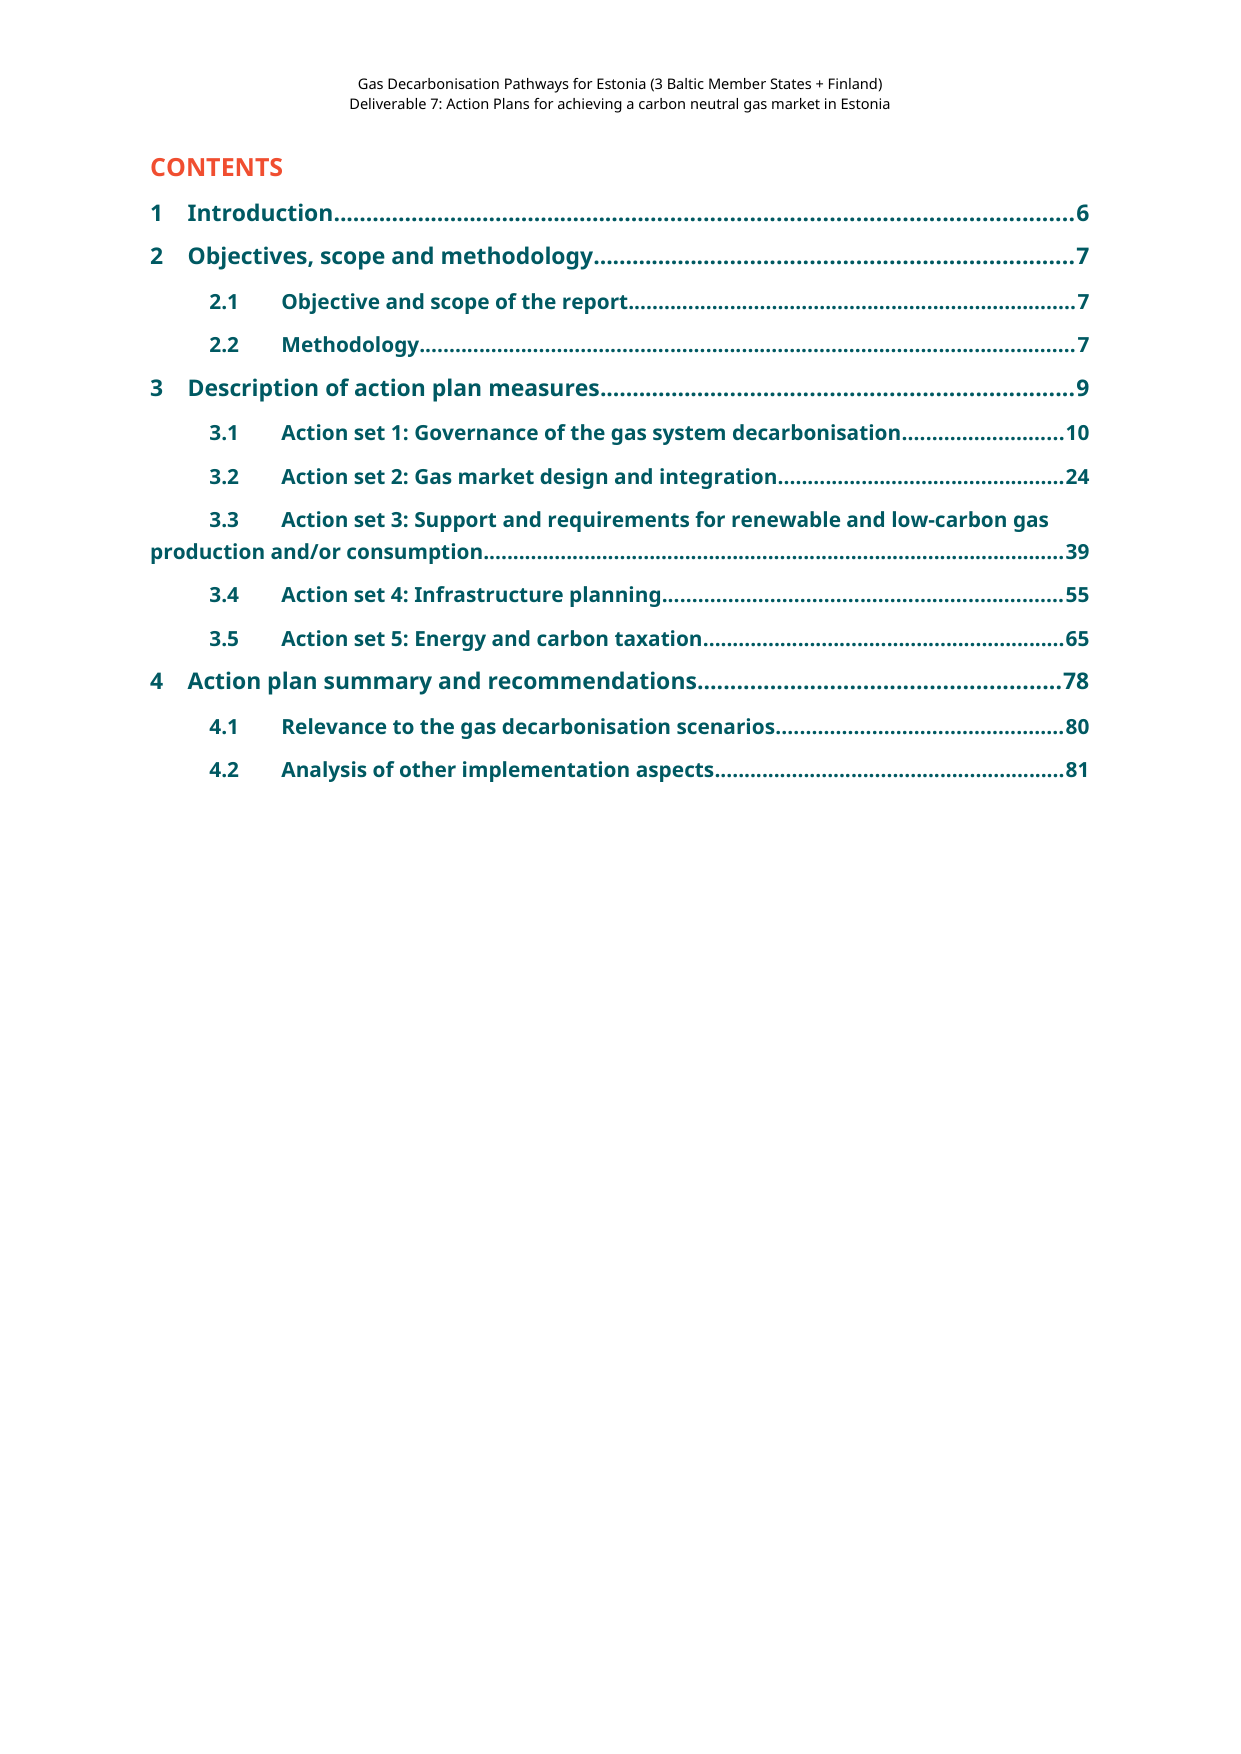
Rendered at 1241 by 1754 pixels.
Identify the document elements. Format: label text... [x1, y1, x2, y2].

text 2.1 Objective and scope of the report 7 [150, 284, 1090, 315]
text 1 Introduction 6 [150, 197, 1090, 228]
text CONTENTS [150, 150, 1090, 184]
text 3.5 Action set 5: Energy and carbon taxation 65 [150, 622, 1090, 653]
text 2 Objectives, scope and methodology 7 [150, 240, 1090, 272]
text 3.4 Action set 4: Infrastructure planning 55 [150, 578, 1090, 609]
text 3.1 Action set 1: Governance of the gas system decarbonisation 10 [150, 415, 1090, 447]
text 3.2 Action set 2: Gas market design and integration 24 [150, 459, 1090, 490]
text 2.2 Methodology 7 [150, 328, 1090, 359]
text 4 Action plan summary and recommendations 78 [150, 665, 1090, 697]
text 3 Description of action plan measures 9 [150, 372, 1090, 403]
text 3.3 Action set 3: Support and requirements for renewable and low-carbon gas production and/or consumption 39 [150, 503, 1090, 565]
text 4.1 Relevance to the gas decarbonisation scenarios 80 [150, 709, 1090, 740]
text 4.2 Analysis of other implementation aspects 81 [150, 753, 1090, 784]
